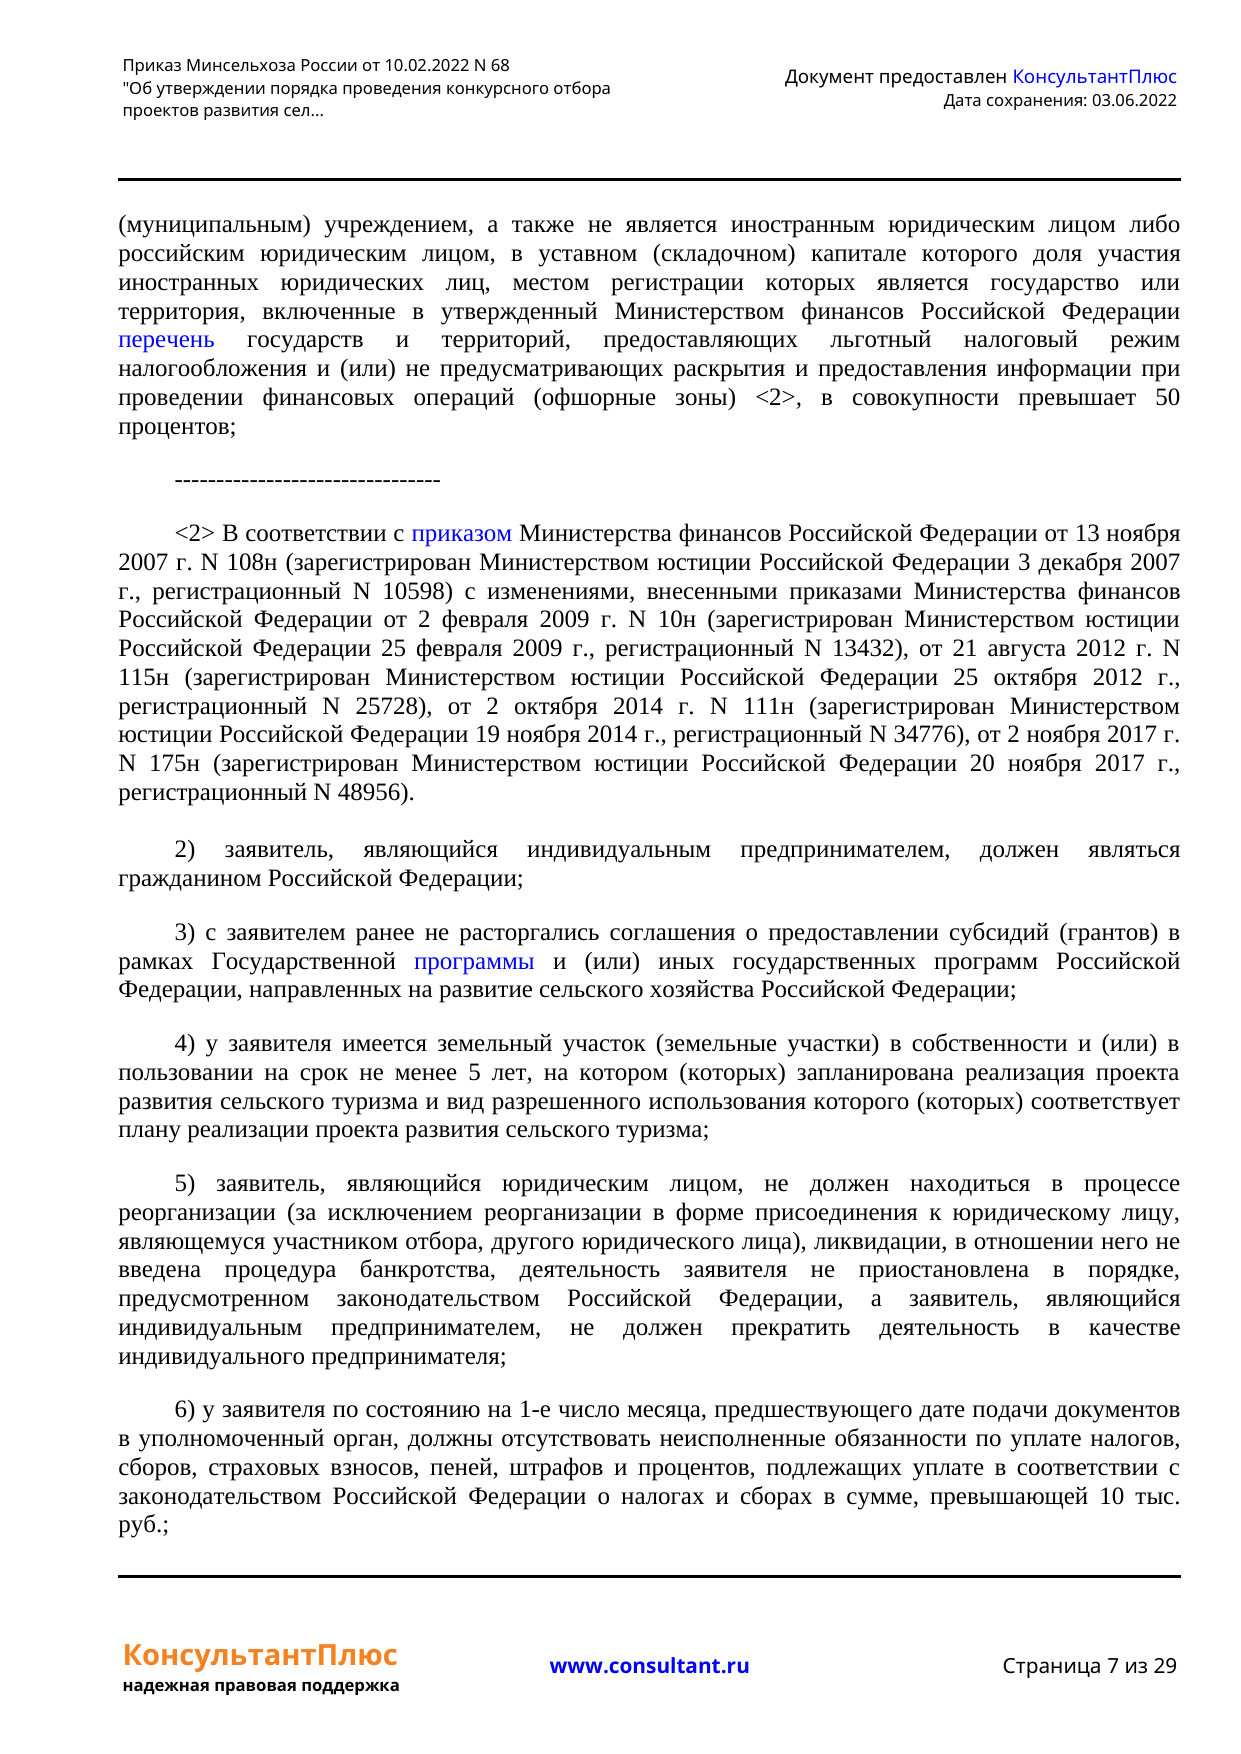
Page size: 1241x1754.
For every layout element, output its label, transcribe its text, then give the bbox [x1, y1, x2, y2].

text 2) заявитель, являющийся индивидуальным предпринимателем, должен являться гражданином Российской Федерации; [118, 834, 1181, 892]
text <2> В соответствии с приказом Министерства финансов Российской Федерации от 13 ноября 2007 г. N 108н (зарегистрирован Министерством юстиции Российской Федерации 3 декабря 2007 г., регистрационный N 10598) с изменениями, внесенными приказами Министерства финансов Российской Федерации от 2 февраля 2009 г. N 10н (зарегистрирован Министерством юстиции Российской Федерации 25 февраля 2009 г., регистрационный N 13432), от 21 августа 2012 г. N 115н (зарегистрирован Министерством юстиции Российской Федерации 25 октября 2012 г., регистрационный N 25728), от 2 октября 2014 г. N 111н (зарегистрирован Министерством юстиции Российской Федерации 19 ноября 2014 г., регистрационный N 34776), от 2 ноября 2017 г. N 175н (зарегистрирован Министерством юстиции Российской Федерации 20 ноября 2017 г., регистрационный N 48956). [118, 518, 1181, 806]
text 6) у заявителя по состоянию на 1-е число месяца, предшествующего дате подачи документов в уполномоченный орган, должны отсутствовать неисполненные обязанности по уплате налогов, сборов, страховых взносов, пеней, штрафов и процентов, подлежащих уплате в соответствии с законодательством Российской Федерации о налогах и сборах в сумме, превышающей 10 тыс. руб.; [118, 1394, 1181, 1538]
text 4) у заявителя имеется земельный участок (земельные участки) в собственности и (или) в пользовании на срок не менее 5 лет, на котором (которых) запланирована реализация проекта развития сельского туризма и вид разрешенного использования которого (которых) соответствует плану реализации проекта развития сельского туризма; [118, 1028, 1181, 1143]
text -------------------------------- [118, 464, 1181, 493]
text 5) заявитель, являющийся юридическим лицом, не должен находиться в процессе реорганизации (за исключением реорганизации в форме присоединения к юридическому лицу, являющемуся участником отбора, другого юридического лица), ликвидации, в отношении него не введена процедура банкротства, деятельность заявителя не приостановлена в порядке, предусмотренном законодательством Российской Федерации, а заявитель, являющийся индивидуальным предпринимателем, не должен прекратить деятельность в качестве индивидуального предпринимателя; [118, 1168, 1181, 1369]
text 3) с заявителем ранее не расторгались соглашения о предоставлении субсидий (грантов) в рамках Государственной программы и (или) иных государственных программ Российской Федерации, направленных на развитие сельского хозяйства Российской Федерации; [118, 917, 1181, 1003]
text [118, 209, 1181, 439]
